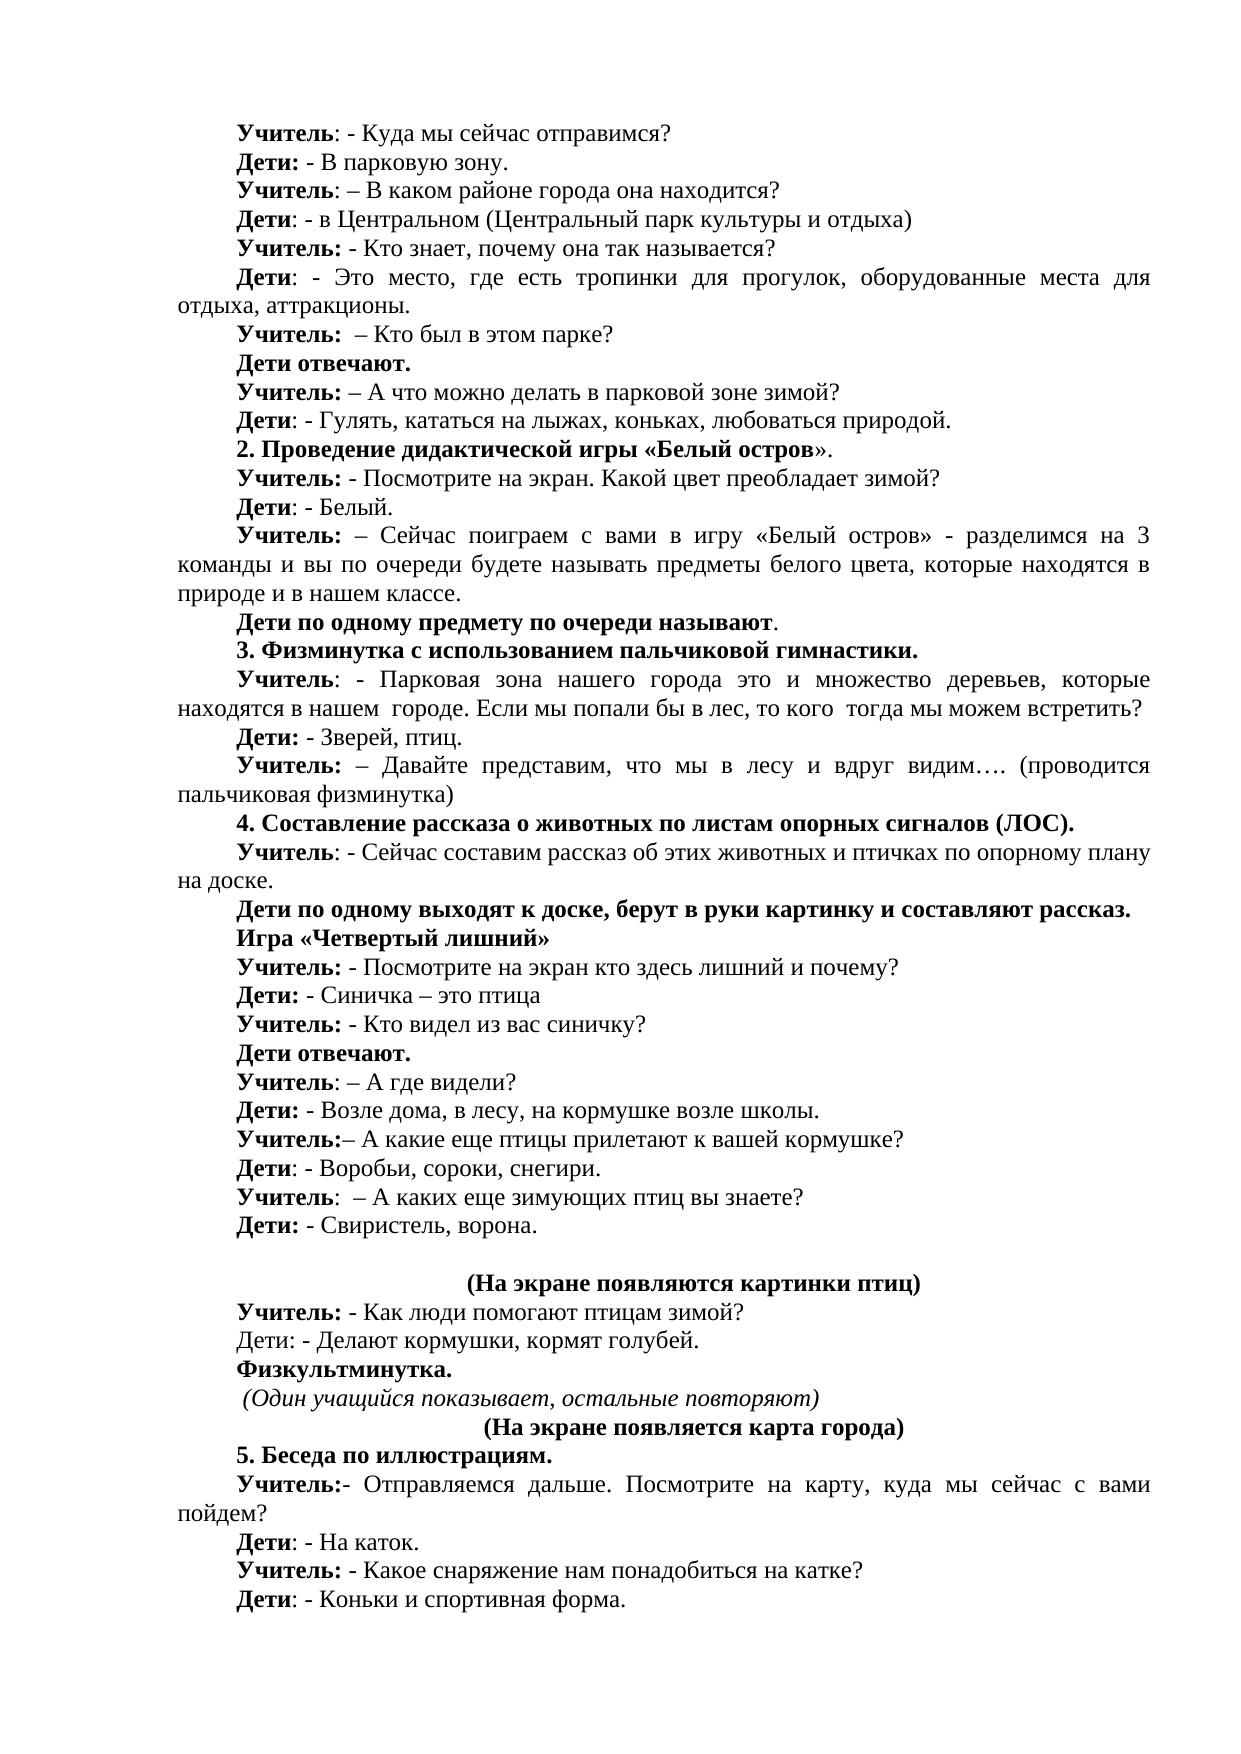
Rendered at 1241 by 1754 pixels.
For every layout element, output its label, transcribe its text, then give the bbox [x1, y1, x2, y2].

text Учитель: - Куда мы сейчас отправимся? [177, 118, 1152, 147]
text Дети: - Это место, где есть тропинки для прогулок, оборудованные места для отдыха, аттракционы. [177, 262, 1152, 319]
text Игра «Четвертый лишний» [177, 923, 1152, 952]
text 3. Физминутка с использованием пальчиковой гимнастики. [177, 636, 1152, 664]
text (На экране появляются картинки птиц) [177, 1268, 1152, 1297]
text Учитель: - Какое снаряжение нам понадобиться на катке? [177, 1556, 1152, 1584]
text Учитель: - Посмотрите на экран. Какой цвет преобладает зимой? [177, 463, 1152, 492]
text Дети: - Делают кормушки, кормят голубей. [177, 1326, 1152, 1354]
text Дети: - Свиристель, ворона. [177, 1211, 1152, 1239]
text Учитель: – А где видели? [177, 1067, 1152, 1096]
text Дети отвечают. [177, 1038, 1152, 1067]
text Дети: - На каток. [177, 1527, 1152, 1556]
text Дети: - Воробьи, сороки, снегири. [177, 1153, 1152, 1182]
text Дети отвечают. [177, 348, 1152, 377]
text Учитель: - Кто видел из вас синичку? [177, 1009, 1152, 1038]
text (На экране появляется карта города) [177, 1412, 1152, 1441]
text Дети: - Зверей, птиц. [177, 722, 1152, 751]
text Учитель: - Кто знает, почему она так называется? [177, 233, 1152, 262]
text Учитель: – В каком районе города она находится? [177, 176, 1152, 204]
text Дети: - Гулять, кататься на лыжах, коньках, любоваться природой. [177, 406, 1152, 434]
text 5. Беседа по иллюстрациям. [177, 1441, 1152, 1469]
text Учитель: – А каких еще зимующих птиц вы знаете? [177, 1182, 1152, 1211]
text Учитель: – Давайте представим, что мы в лесу и вдруг видим…. (проводится пальчиковая физминутка) [177, 751, 1152, 808]
text Учитель: - Сейчас составим рассказ об этих животных и птичках по опорному плану на доске. [177, 837, 1152, 894]
text 2. Проведение дидактической игры «Белый остров». [177, 434, 1152, 463]
text Дети: - Синичка – это птица [177, 981, 1152, 1009]
text Дети: - Коньки и спортивная форма. [177, 1584, 1152, 1613]
text Дети: - Возле дома, в лесу, на кормушке возле школы. [177, 1096, 1152, 1124]
text Учитель: - Как люди помогают птицам зимой? [177, 1297, 1152, 1326]
text Учитель:– А какие еще птицы прилетают к вашей кормушке? [177, 1124, 1152, 1153]
text Физкультминутка. [177, 1354, 1152, 1383]
text Учитель: - Посмотрите на экран кто здесь лишний и почему? [177, 952, 1152, 981]
text Учитель: – А что можно делать в парковой зоне зимой? [177, 377, 1152, 406]
text Учитель: – Кто был в этом парке? [177, 319, 1152, 348]
text Учитель: – Сейчас поиграем с вами в игру «Белый остров» - разделимся на 3 команды и вы по очереди будете называть предметы белого цвета, которые находятся в природе и в нашем классе. [177, 521, 1152, 607]
text 4. Составление рассказа о животных по листам опорных сигналов (ЛОС). [177, 808, 1152, 837]
text (Один учащийся показывает, остальные повторяют) [177, 1383, 1152, 1412]
text Дети по одному выходят к доске, берут в руки картинку и составляют рассказ. [177, 894, 1152, 923]
text Дети: - В парковую зону. [177, 147, 1152, 176]
text Учитель: - Парковая зона нашего города это и множество деревьев, которые находятся в нашем городе. Если мы попали бы в лес, то кого тогда мы можем встретить? [177, 664, 1152, 722]
text Дети: - Белый. [177, 492, 1152, 521]
text Учитель:- Отправляемся дальше. Посмотрите на карту, куда мы сейчас с вами пойдем? [177, 1469, 1152, 1527]
text Дети: - в Центральном (Центральный парк культуры и отдыха) [177, 204, 1152, 233]
text Дети по одному предмету по очереди называют. [177, 607, 1152, 636]
